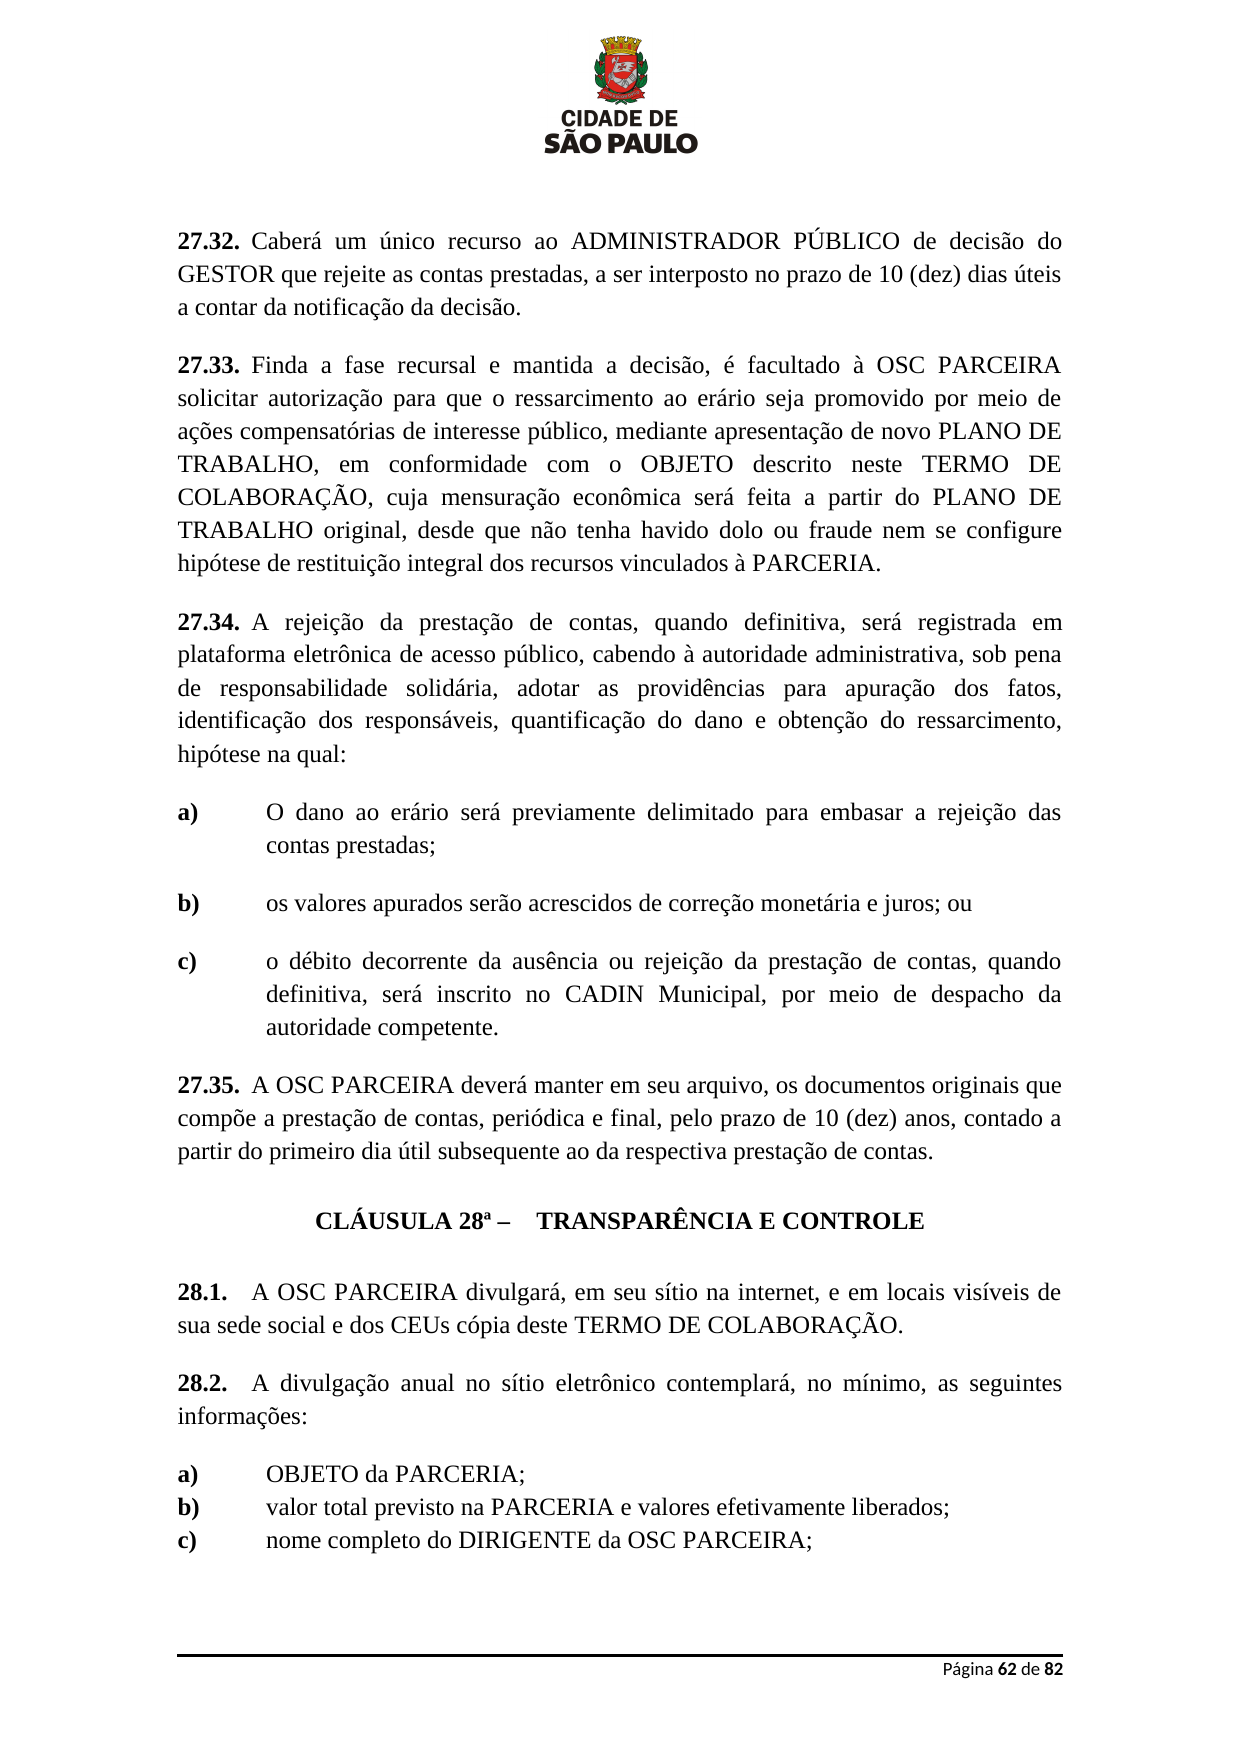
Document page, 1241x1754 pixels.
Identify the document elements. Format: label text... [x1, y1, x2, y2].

list valor total previsto na PARCERIA e valores efetivamente liberados; [177, 1492, 1063, 1521]
text A divulgação anual no sítio eletrônico contemplará, no mínimo, as seguintes informações: [177, 1368, 1063, 1430]
list OBJETO da PARCERIA; [177, 1459, 1063, 1488]
text A rejeição da prestação de contas, quando definitiva, será registrada em plataforma eletrônica de acesso público, cabendo à autoridade administrativa, sob pena de responsabilidade solidária, adotar as providências para apuração dos fatos, identificação dos responsáveis, quantificação do dano e obtenção do ressarcimento, hipótese na qual: [177, 607, 1063, 767]
text Finda a fase recursal e mantida a decisão, é facultado à OSC PARCEIRA solicitar autorização para que o ressarcimento ao erário seja promovido por meio de ações compensatórias de interesse público, mediante apresentação de novo PLANO DE TRABALHO, em conformidade com o OBJETO descrito neste TERMO DE COLABORAÇÃO, cuja mensuração econômica será feita a partir do PLANO DE TRABALHO original, desde que não tenha havido dolo ou fraude nem se configure hipótese de restituição integral dos recursos vinculados à PARCERIA. [177, 350, 1063, 577]
list o débito decorrente da ausência ou rejeição da prestação de contas, quando definitiva, será inscrito no CADIN Municipal, por meio de despacho da autoridade competente. [177, 946, 1063, 1041]
text A OSC PARCEIRA divulgará, em seu sítio na internet, e em locais visíveis de sua sede social e dos CEUs cópia deste TERMO DE COLABORAÇÃO. [177, 1277, 1063, 1339]
text Caberá um único recurso ao ADMINISTRADOR PÚBLICO de decisão do GESTOR que rejeite as contas prestadas, a ser interposto no prazo de 10 (dez) dias úteis a contar da notificação da decisão. [177, 226, 1063, 321]
text A OSC PARCEIRA deverá manter em seu arquivo, os documentos originais que compõe a prestação de contas, periódica e final, pelo prazo de 10 (dez) anos, contado a partir do primeiro dia útil subsequente ao da respectiva prestação de contas. [177, 1070, 1063, 1164]
picture [537, 29, 703, 160]
list O dano ao erário será previamente delimitado para embasar a rejeição das contas prestadas; [177, 797, 1063, 858]
list os valores apurados serão acrescidos de correção monetária e juros; ou [177, 888, 1063, 916]
list nome completo do DIRIGENTE da OSC PARCEIRA; [177, 1525, 1063, 1554]
subtitle TRANSPARÊNCIA E CONTROLE [177, 1206, 1063, 1235]
